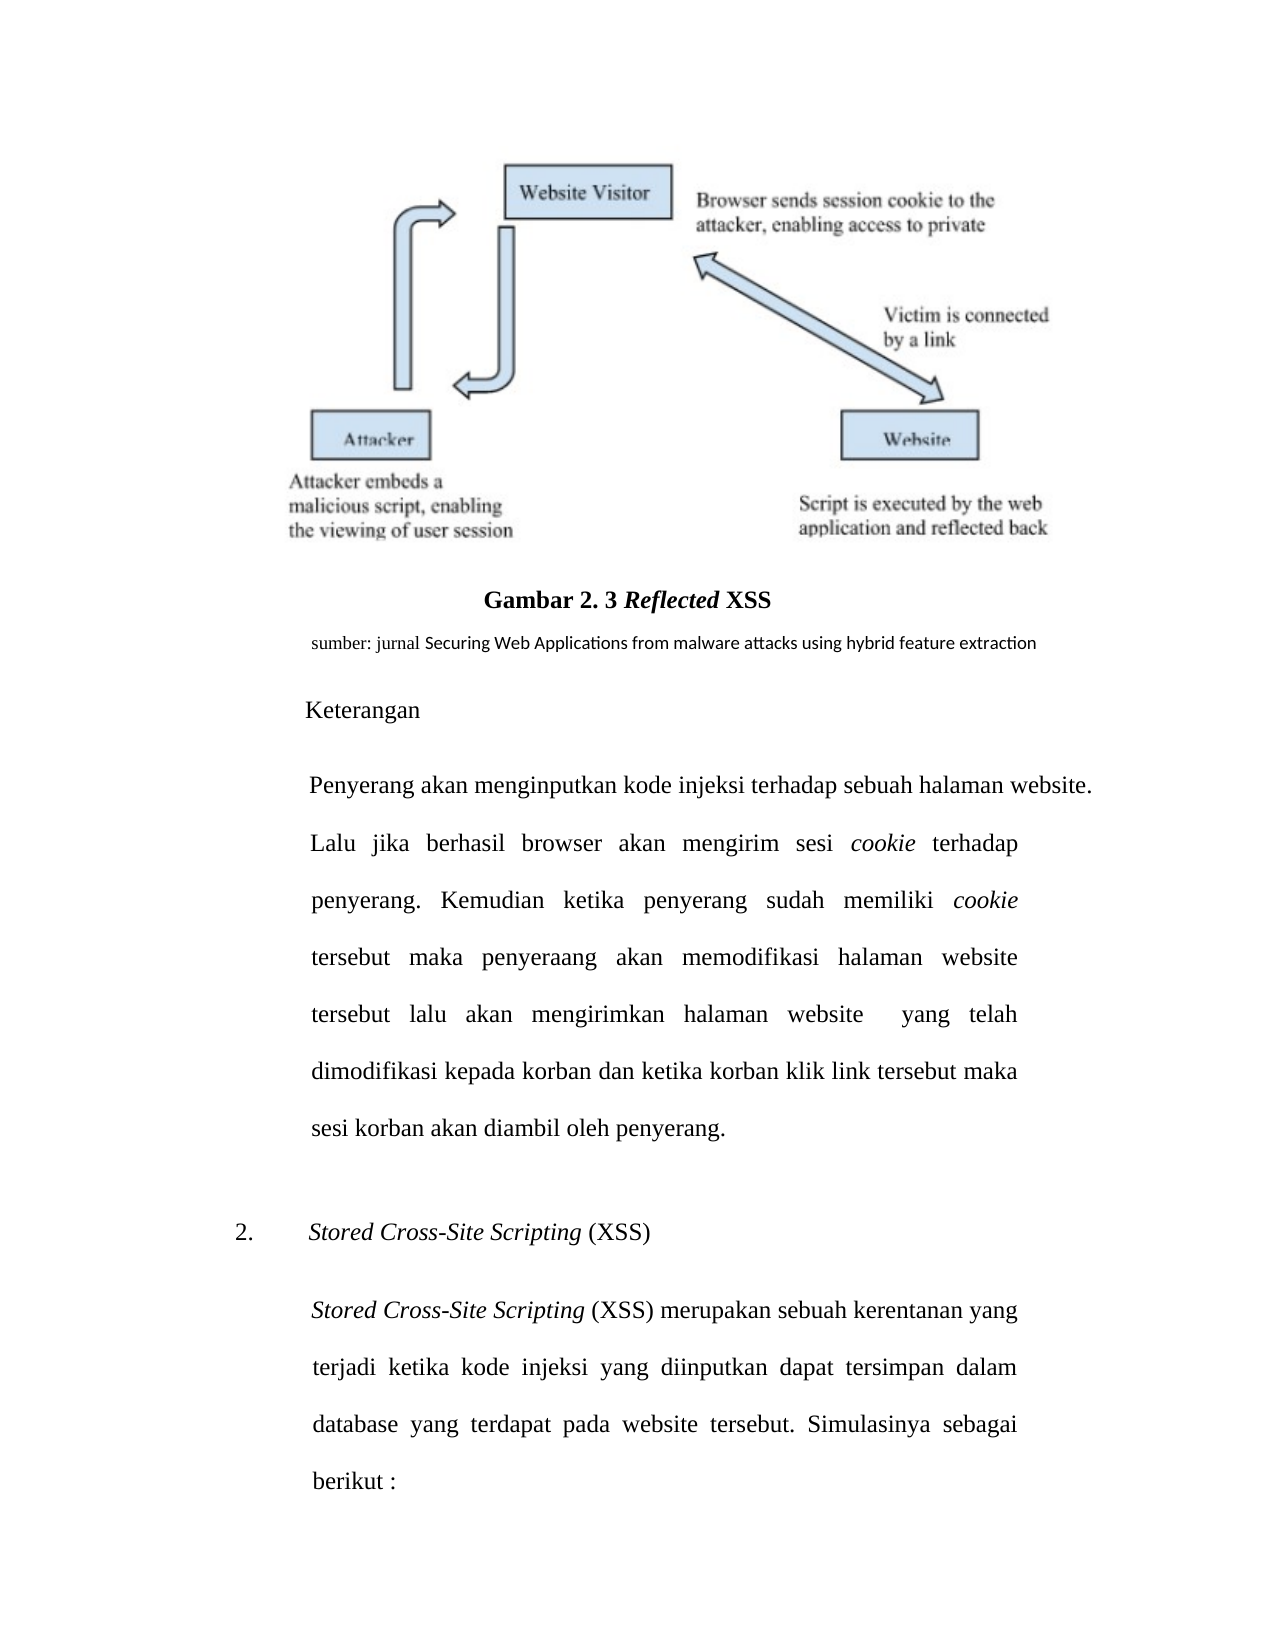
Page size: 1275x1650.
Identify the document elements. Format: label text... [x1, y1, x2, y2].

text 2. Stored Cross-Site Scripting (XSS) [235, 1217, 1098, 1246]
text Stored Cross-Site Scripting (XSS) merupakan sebuah kerentanan yang terjadi ketika kode injeksi yang diinputkan dapat tersimpan dalam database yang terdapat pada website tersebut. Simulasinya sebagai berikut : [311, 1295, 1018, 1494]
text Penyerang akan menginputkan kode injeksi terhadap sebuah halaman website. [235, 770, 1098, 799]
text Lalu jika berhasil browser akan mengirim sesi cookie terhadap penyerang. Kemudian ketika penyerang sudah memiliki cookie tersebut maka penyeraang akan memodifikasi halaman website tersebut lalu akan mengirimkan halaman website yang telah dimodifikasi kepada korban dan ketika korban klik link tersebut maka sesi korban akan diambil oleh penyerang. [310, 828, 1018, 1141]
text sumber: jurnal Securing Web Applications from malware attacks using hybrid feature extraction [311, 631, 1098, 654]
subtitle Gambar 2. 3 Reflected XSS [263, 585, 991, 613]
text Keterangan [235, 695, 1098, 724]
picture [236, 122, 1099, 569]
